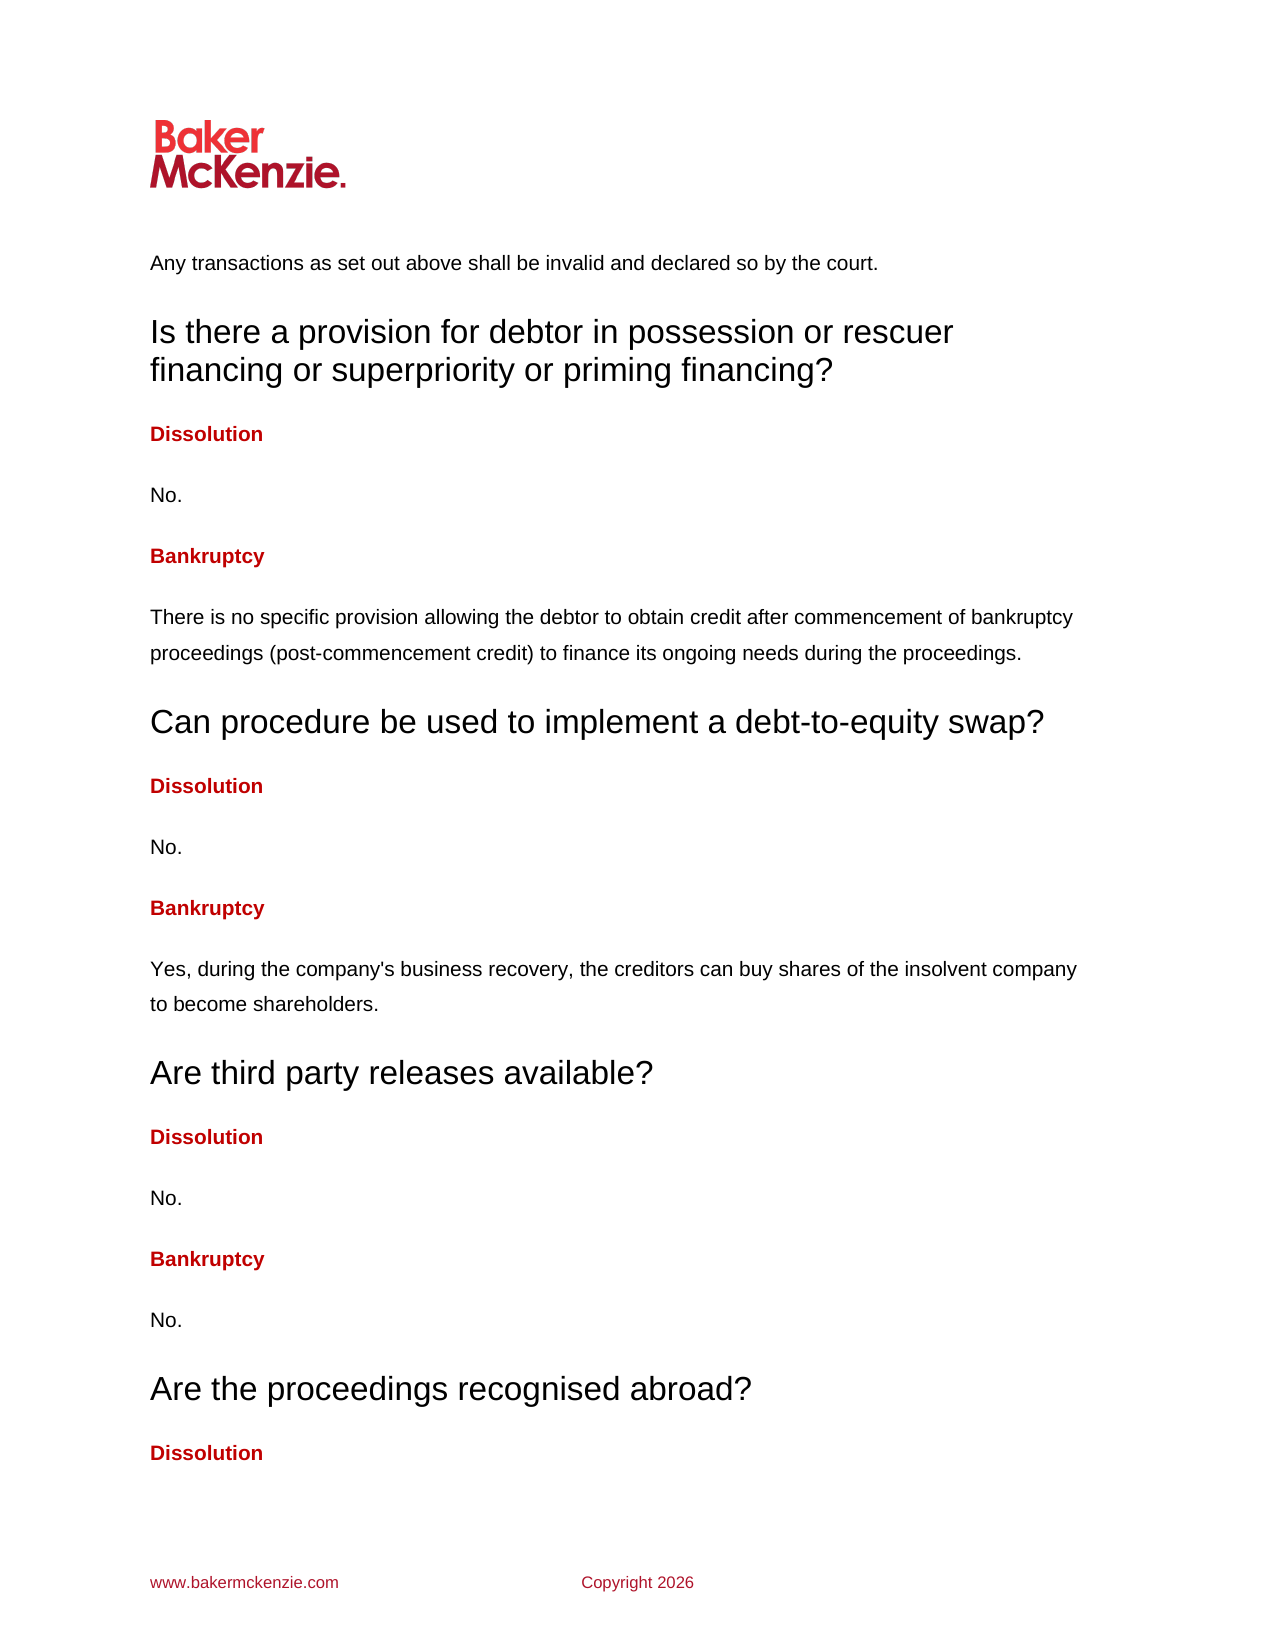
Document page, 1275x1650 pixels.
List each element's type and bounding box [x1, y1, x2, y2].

picture [150, 120, 346, 189]
